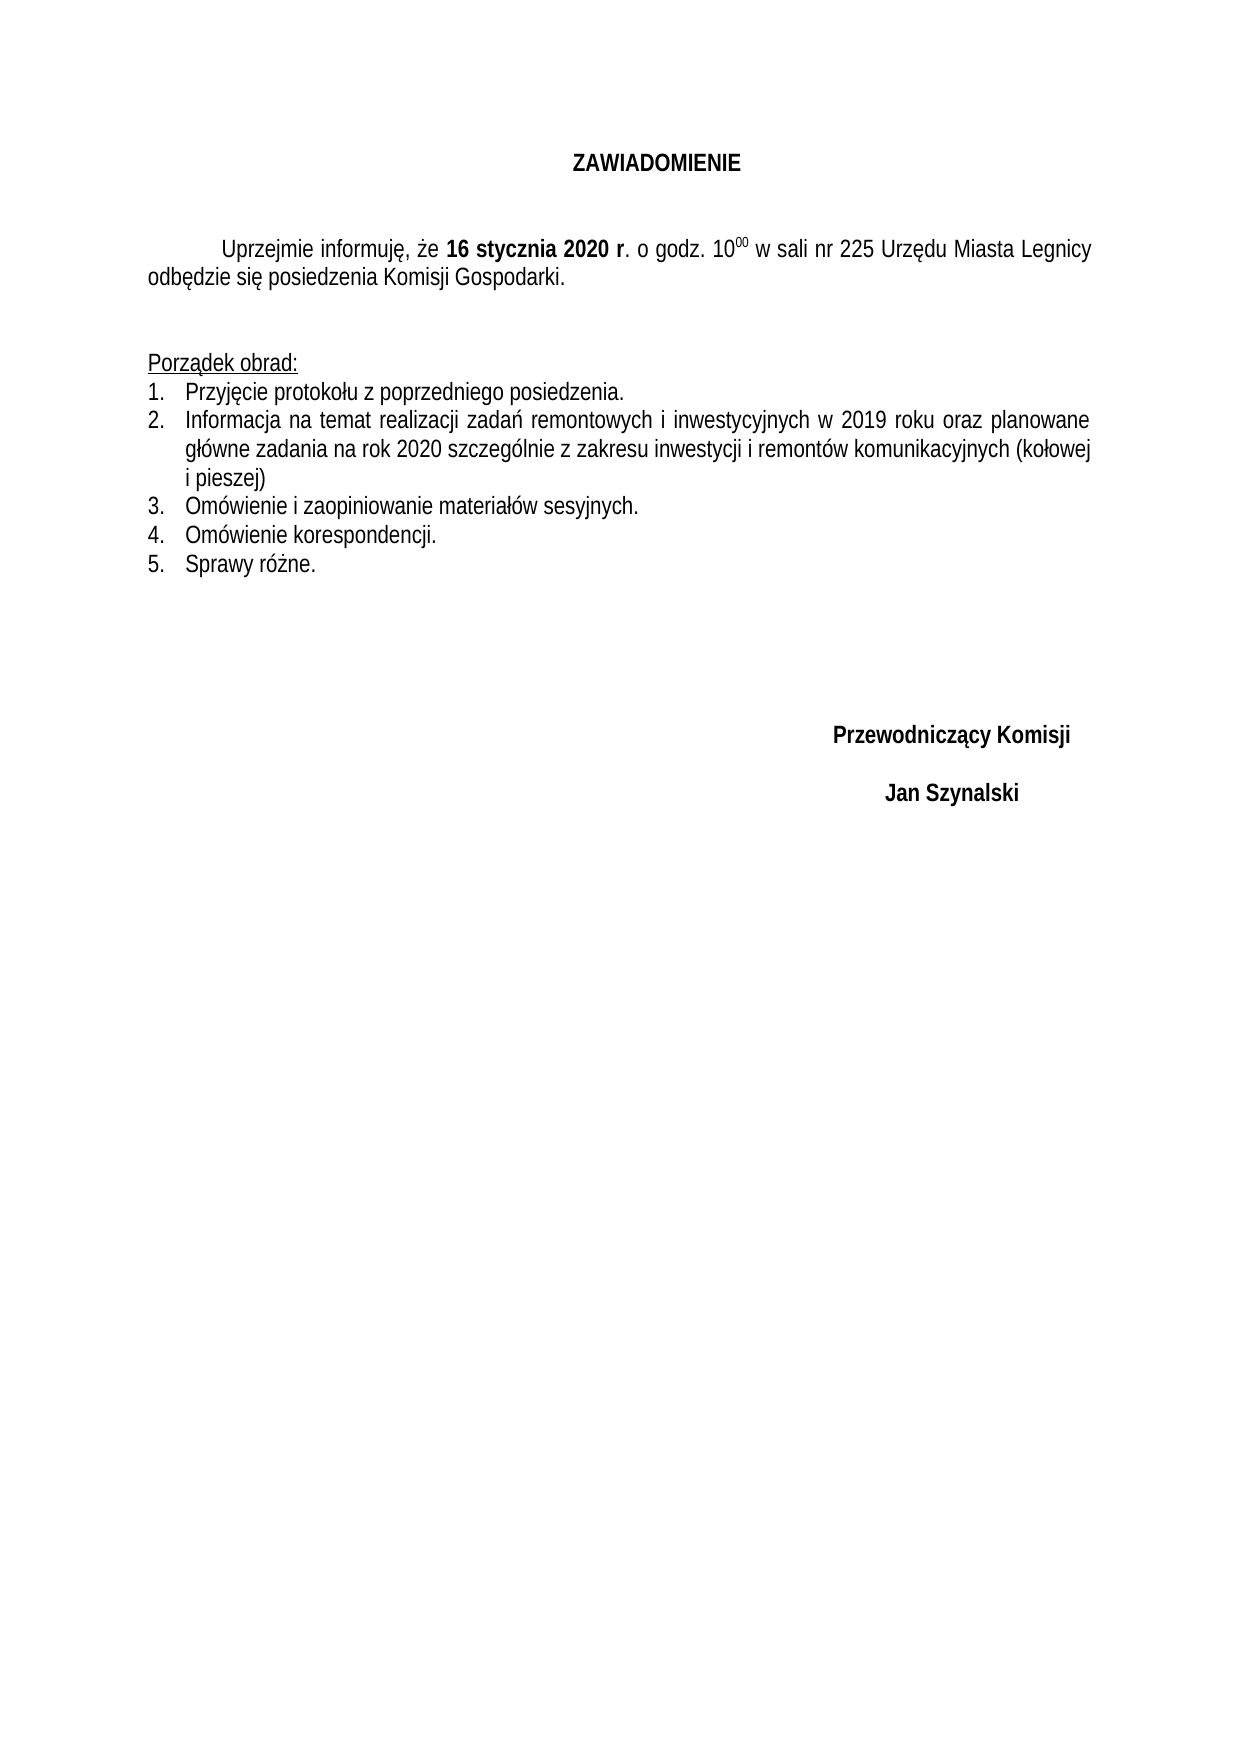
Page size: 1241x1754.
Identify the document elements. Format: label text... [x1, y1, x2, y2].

list Przyjęcie protokołu z poprzedniego posiedzenia. [148, 377, 1093, 405]
text Przewodniczący Komisji [811, 721, 1093, 749]
list Sprawy różne. [148, 549, 1093, 577]
list Informacja na temat realizacji zadań remontowych i inwestycyjnych w 2019 roku oraz planowane główne zadania na rok 2020 szczególnie z zakresu inwestycji i remontów komunikacyjnych (kołowej i pieszej) [148, 405, 1093, 491]
list Omówienie i zaopiniowanie materiałów sesyjnych. [148, 491, 1093, 520]
text Jan Szynalski [811, 778, 1093, 806]
text ZAWIADOMIENIE [148, 148, 1093, 176]
text Uprzejmie informuję, że 16 stycznia 2020 r. o godz. 1000 w sali nr 225 Urzędu Miasta Legnicy odbędzie się posiedzenia Komisji Gospodarki. [148, 233, 1093, 291]
text Porządek obrad: [148, 348, 1093, 377]
list Omówienie korespondencji. [148, 520, 1093, 549]
